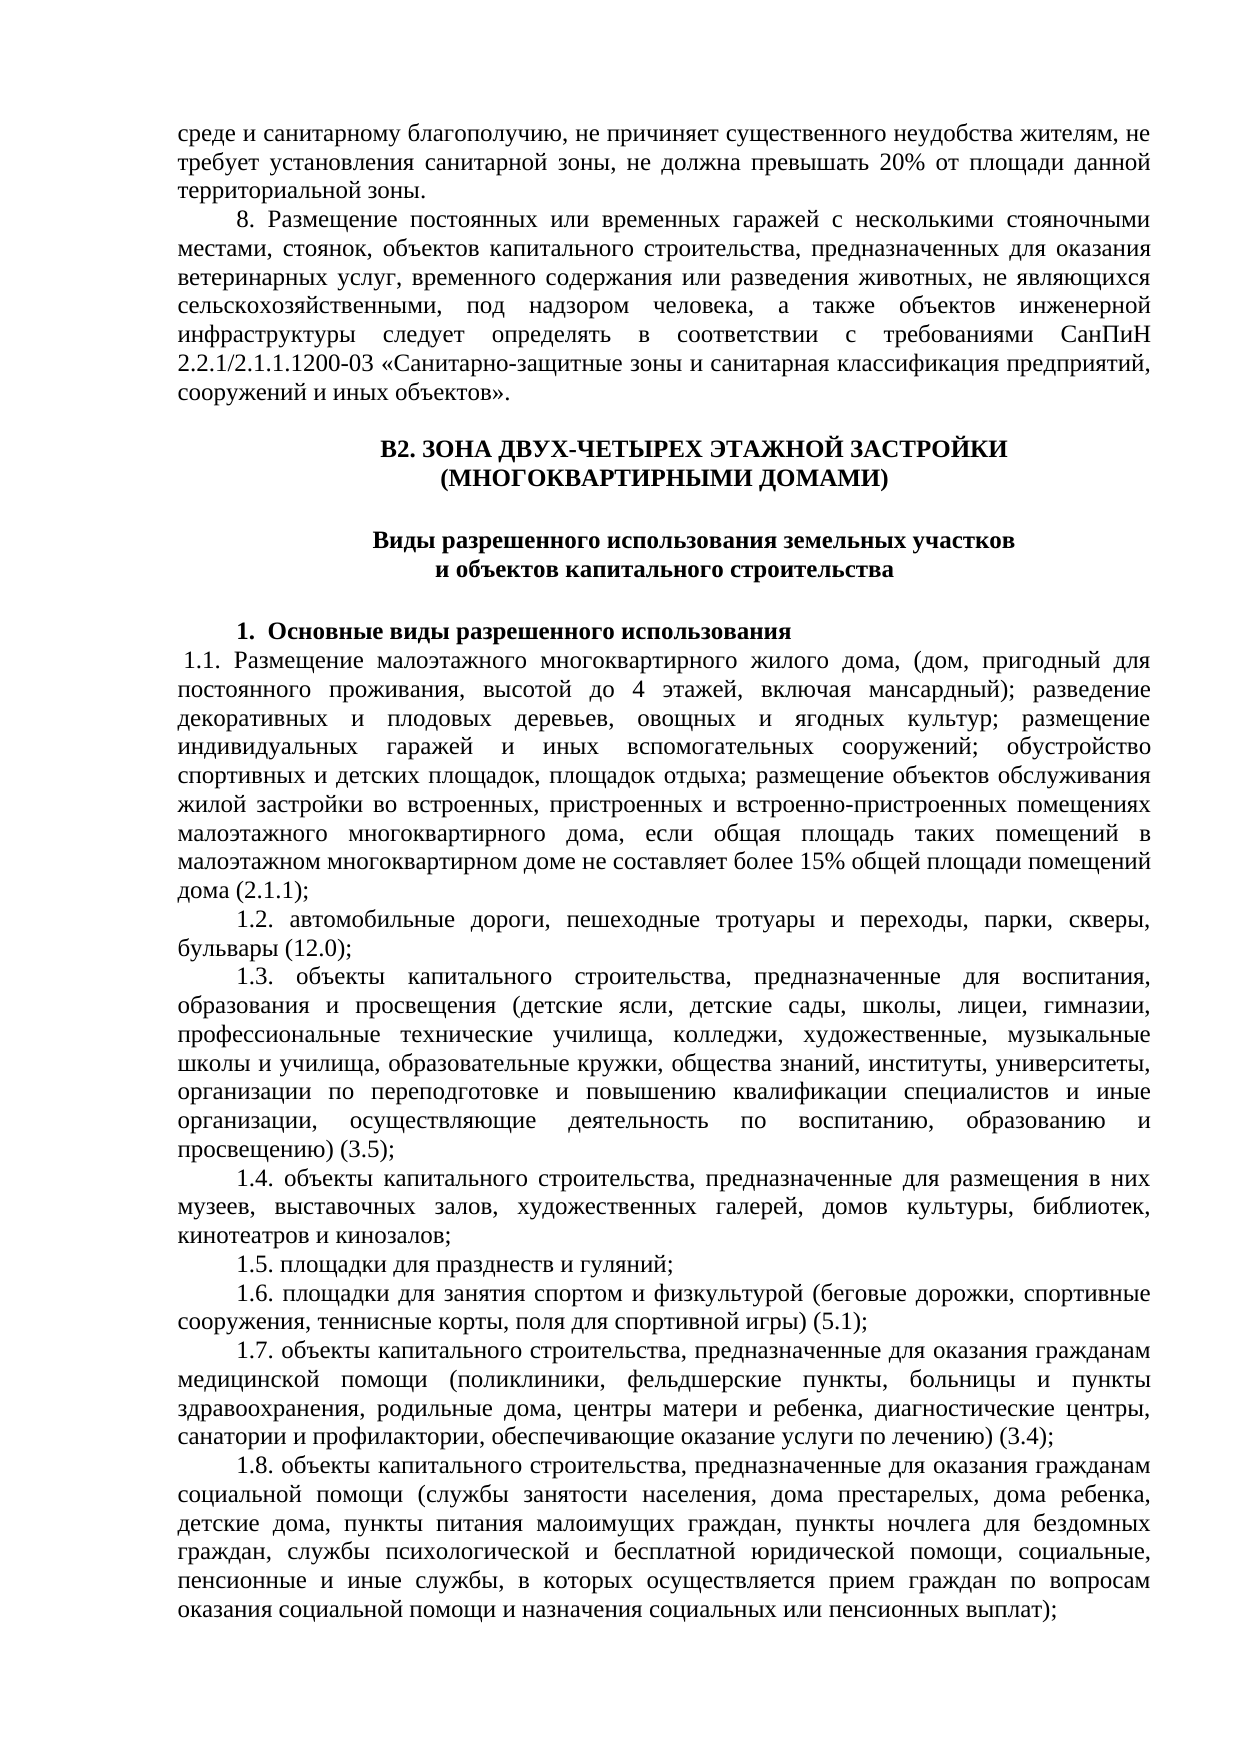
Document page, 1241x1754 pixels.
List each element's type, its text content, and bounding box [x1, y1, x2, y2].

text Виды разрешенного использования земельных участков [177, 525, 1152, 554]
text 1.6. площадки для занятия спортом и физкультурой (беговые дорожки, спортивные сооружения, теннисные корты, поля для спортивной игры) (5.1); [177, 1278, 1152, 1335]
text 1.7. объекты капитального строительства, предназначенные для оказания гражданам медицинской помощи (поликлиники, фельдшерские пункты, больницы и пункты здравоохранения, родильные дома, центры матери и ребенка, диагностические центры, санатории и профилактории, обеспечивающие оказание услуги по лечению) (3.4); [177, 1335, 1152, 1450]
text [177, 118, 1152, 204]
text 8. Размещение постоянных или временных гаражей с несколькими стояночными местами, стоянок, объектов капитального строительства, предназначенных для оказания ветеринарных услуг, временного содержания или разведения животных, не являющихся сельскохозяйственными, под надзором человека, а также объектов инженерной инфраструктуры следует определять в соответствии с требованиями СанПиН 2.2.1/2.1.1.1200-03 «Санитарно-защитные зоны и санитарная классификация предприятий, сооружений и иных объектов». [177, 204, 1152, 406]
text 1.4. объекты капитального строительства, предназначенные для размещения в них музеев, выставочных залов, художественных галерей, домов культуры, библиотек, кинотеатров и кинозалов; [177, 1163, 1152, 1249]
text 1.2. автомобильные дороги, пешеходные тротуары и переходы, парки, скверы, бульвары (12.0); [177, 904, 1152, 961]
text 1. Основные виды разрешенного использования [177, 616, 1152, 645]
text 1.3. объекты капитального строительства, предназначенные для воспитания, образования и просвещения (детские ясли, детские сады, школы, лицеи, гимназии, профессиональные технические училища, колледжи, художественные, музыкальные школы и училища, образовательные кружки, общества знаний, институты, университеты, организации по переподготовке и повышению квалификации специалистов и иные организации, осуществляющие деятельность по воспитанию, образованию и просвещению) (3.5); [177, 961, 1152, 1163]
text и объектов капитального строительства [177, 554, 1152, 583]
text 1.1. Размещение малоэтажного многоквартирного жилого дома, (дом, пригодный для постоянного проживания, высотой до 4 этажей, включая мансардный); разведение декоративных и плодовых деревьев, овощных и ягодных культур; размещение индивидуальных гаражей и иных вспомогательных сооружений; обустройство спортивных и детских площадок, площадок отдыха; размещение объектов обслуживания жилой застройки во встроенных, пристроенных и встроенно-пристроенных помещениях малоэтажного многоквартирного дома, если общая площадь таких помещений в малоэтажном многоквартирном доме не составляет более 15% общей площади помещений дома (2.1.1); [177, 645, 1152, 904]
text 1.5. площадки для празднеств и гуляний; [177, 1249, 1152, 1278]
text 1.8. объекты капитального строительства, предназначенные для оказания гражданам социальной помощи (службы занятости населения, дома престарелых, дома ребенка, детские дома, пункты питания малоимущих граждан, пункты ночлега для бездомных граждан, службы психологической и бесплатной юридической помощи, социальные, пенсионные и иные службы, в которых осуществляется прием граждан по вопросам оказания социальной помощи и назначения социальных или пенсионных выплат); [177, 1450, 1152, 1623]
subtitle В2. ЗОНА ДВУХ-ЧЕТЫРЕХ ЭТАЖНОЙ ЗАСТРОЙКИ (МНОГОКВАРТИРНЫМИ ДОМАМИ) [177, 434, 1152, 492]
